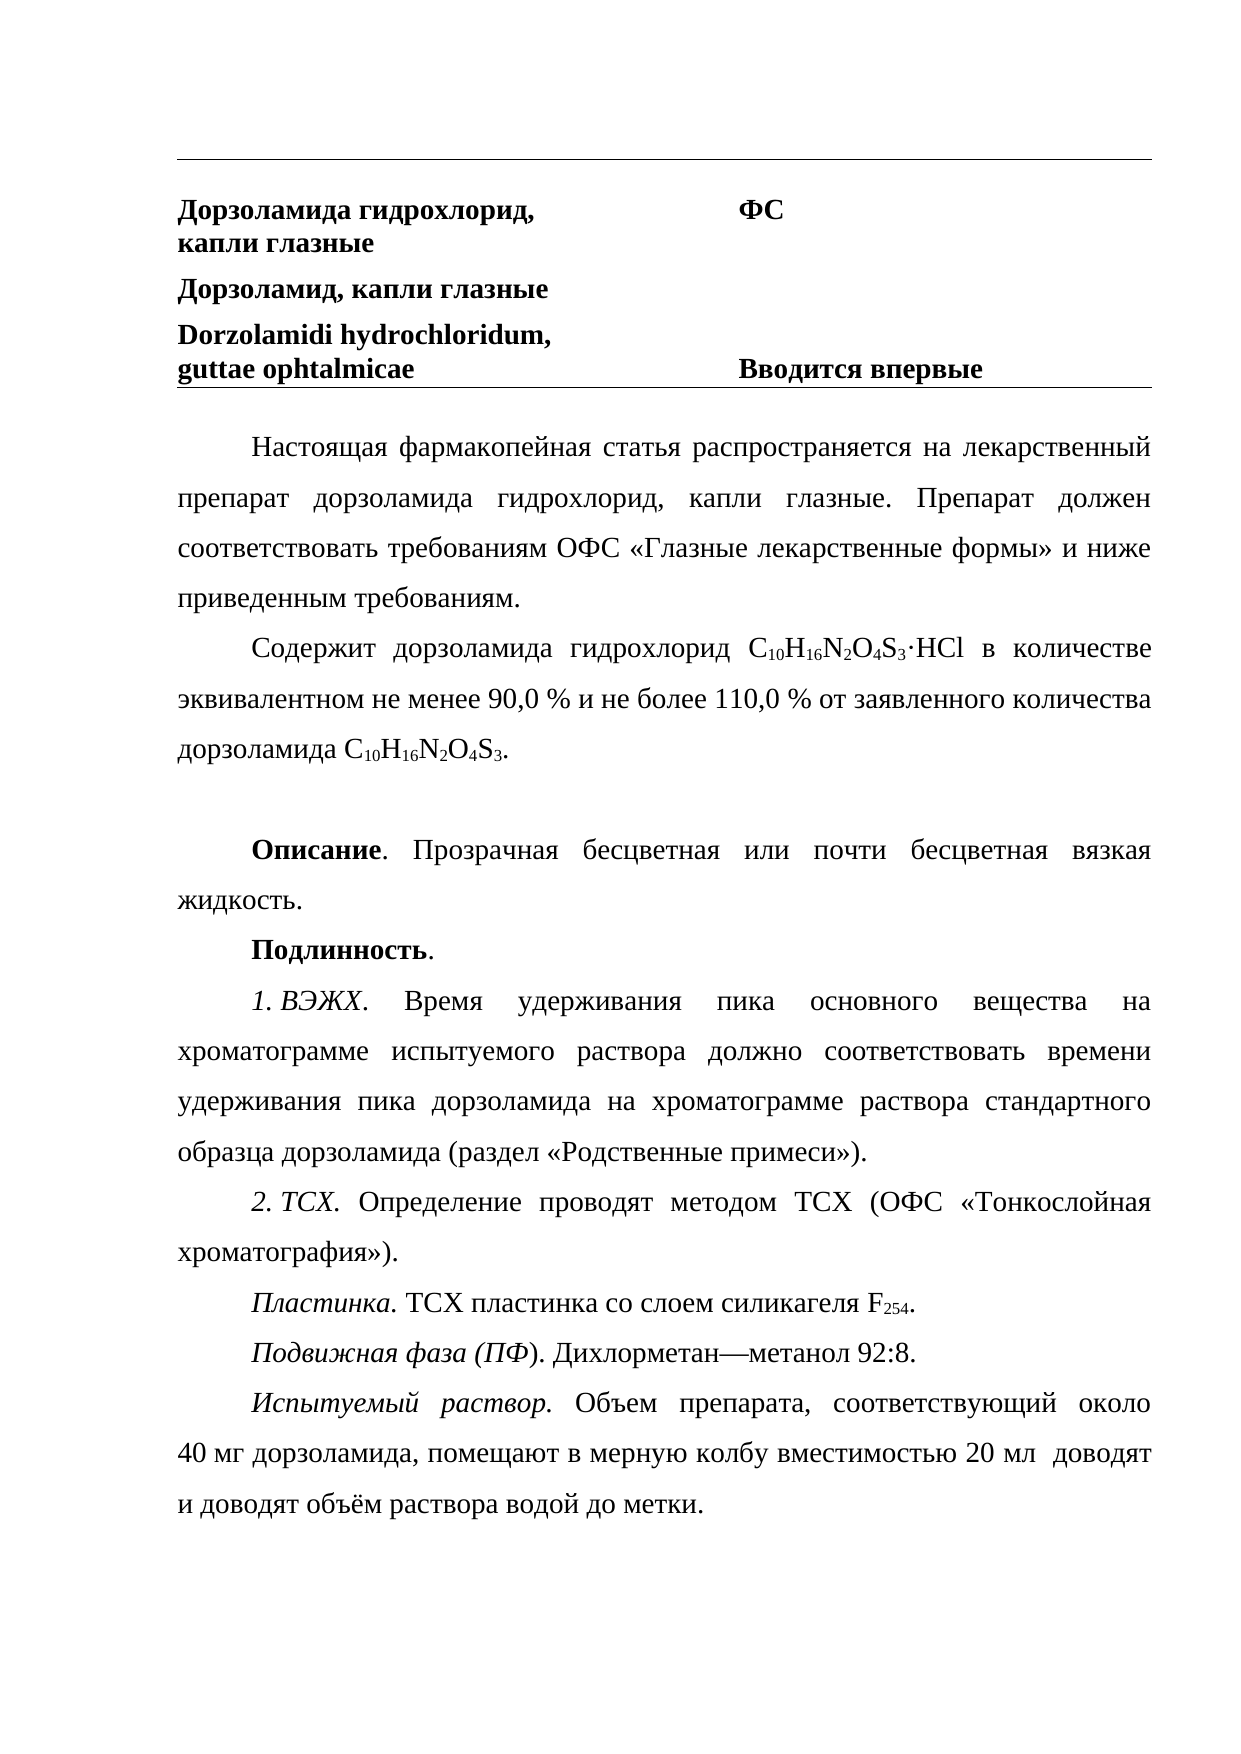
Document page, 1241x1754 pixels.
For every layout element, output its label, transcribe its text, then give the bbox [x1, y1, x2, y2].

text Dorzolamidi hydrochloridum, [177, 317, 1152, 351]
text Настоящая фармакопейная статья распространяется на лекарственный препарат дорзоламида гидрохлорид, капли глазные. Препарат должен соответствовать требованиям ОФС «Глазные лекарственные формы» и ниже приведенным требованиям. [177, 429, 1152, 614]
text капли глазные [177, 225, 1152, 259]
text guttae ophtalmicae Вводится впервые [177, 351, 1152, 387]
text Пластинка. ТСХ пластинка со слоем силикагеля F254. [177, 1285, 1152, 1318]
text 2. ТСХ. Определение проводят методом ТСХ (ОФС «Тонкослойная хроматография»). [177, 1184, 1152, 1268]
text Содержит дорзоламида гидрохлорид C10H16N2O4S3·HCl в количестве эквивалентном не менее 90,0 % и не более 110,0 % от заявленного количества дорзоламида C10H16N2O4S3. [177, 631, 1152, 765]
text Дорзоламид, капли глазные [177, 271, 1152, 305]
text Подлинность. [177, 932, 1152, 966]
text Описание. Прозрачная бесцветная или почти бесцветная вязкая жидкость. [177, 832, 1152, 916]
text Подвижная фаза (ПФ). Дихлорметан—метанол 92:8. [177, 1335, 1152, 1368]
text Испытуемый раствор. Объем препарата, соответствующий около 40 мг дорзоламида, помещают в мерную колбу вместимостью 20 мл доводят и доводят объём раствора водой до метки. [177, 1385, 1152, 1519]
text 1. ВЭЖХ. Время удерживания пика основного вещества на хроматограмме испытуемого раствора должно соответствовать времени удерживания пика дорзоламида на хроматограмме раствора стандартного образца дорзоламида (раздел «Родственные примеси»). [177, 983, 1152, 1167]
text Дорзоламида гидрохлорид, ФС [177, 192, 1152, 225]
